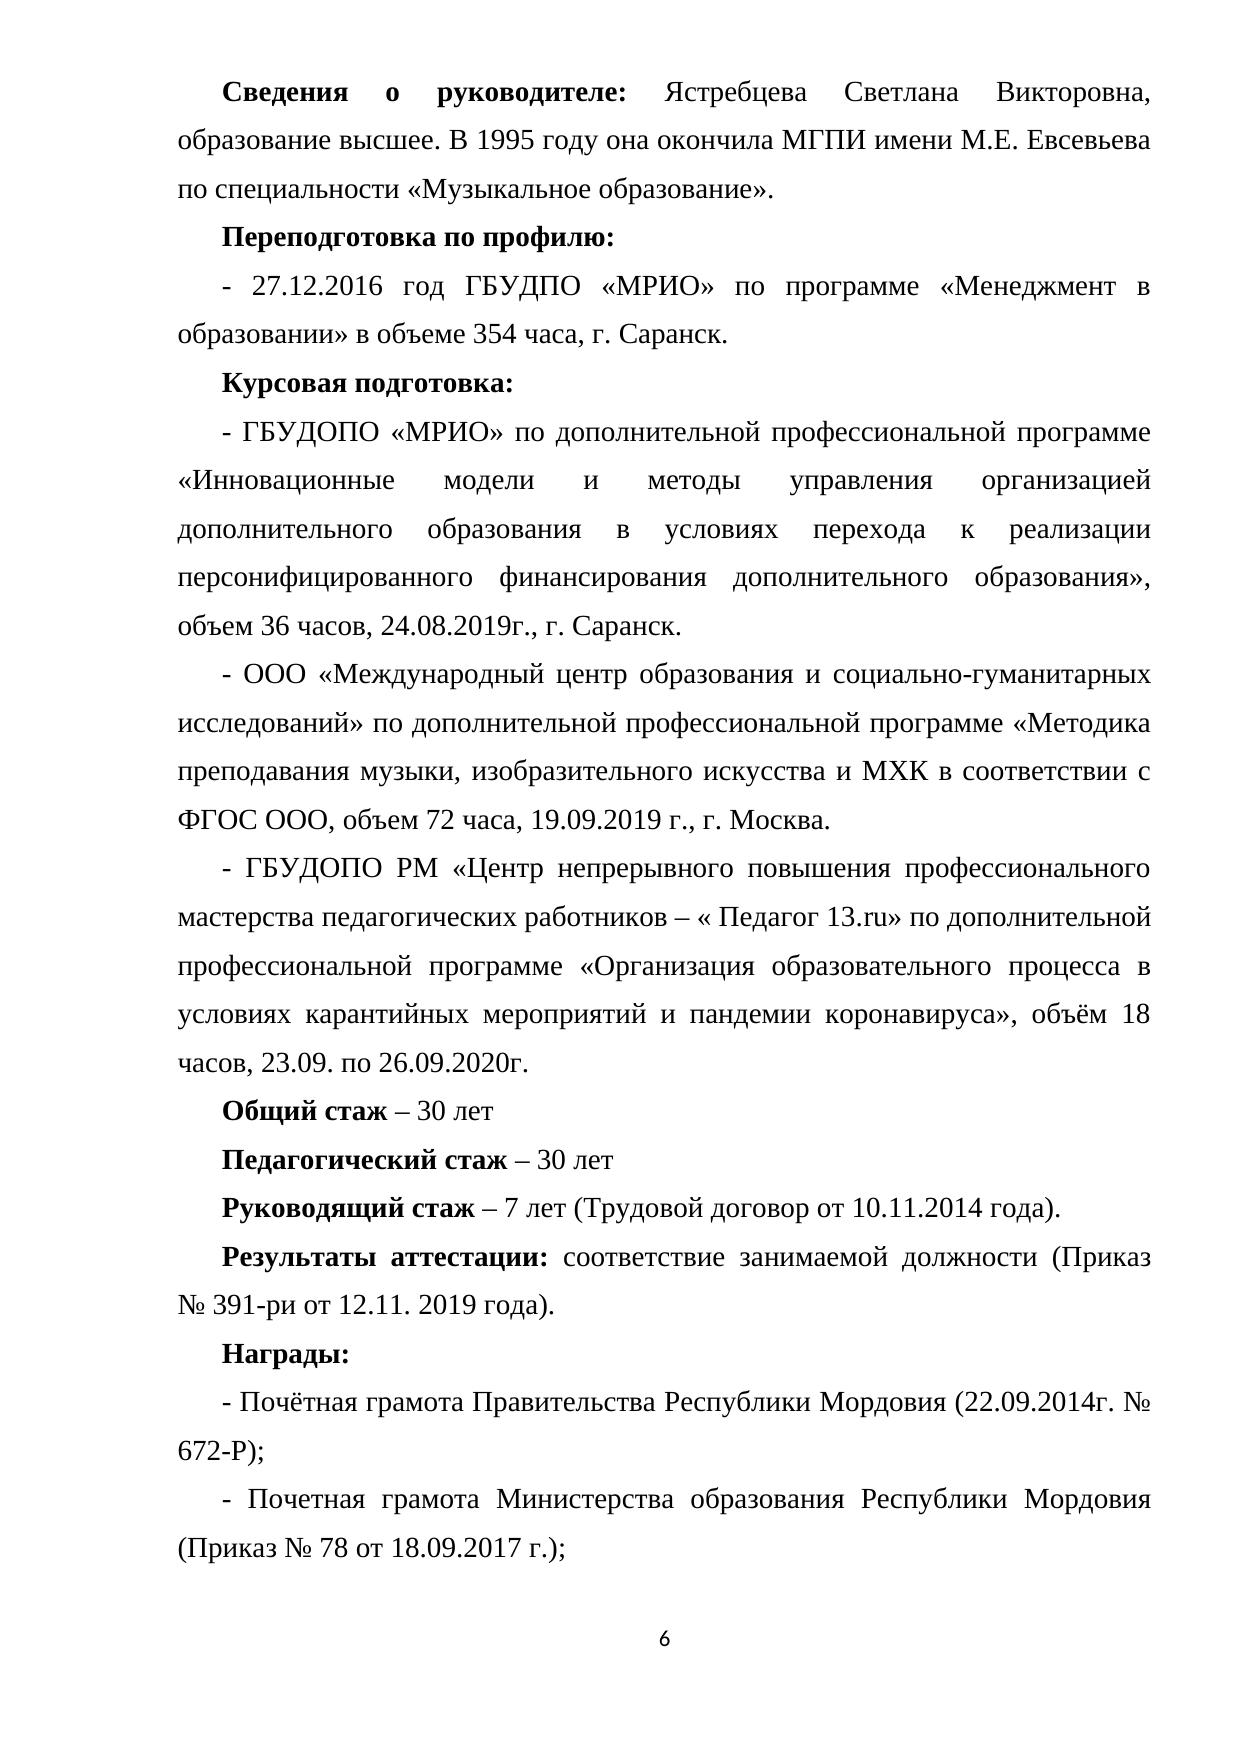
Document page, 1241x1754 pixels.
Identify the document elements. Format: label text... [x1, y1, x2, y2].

list - ГБУДОПО РМ «Центр непрерывного повышения профессионального мастерства педагогических работников – « Педагог 13.ru» по дополнительной профессиональной программе «Организация образовательного процесса в условиях карантийных мероприятий и пандемии коронавируса», объём 18 часов, 23.09. по 26.09.2020г. [177, 851, 1152, 1078]
list Курсовая подготовка: [177, 365, 1152, 399]
list - ГБУДОПО «МРИО» по дополнительной профессиональной программе «Инновационные модели и методы управления организацией дополнительного образования в условиях перехода к реализации персонифицированного финансирования дополнительного образования», объем 36 часов, 24.08.2019г., г. Саранск. [177, 414, 1152, 641]
list - Почётная грамота Правительства Республики Мордовия (22.09.2014г. № 672-Р); [177, 1384, 1152, 1467]
list Сведения о руководителе: Ястребцева Светлана Викторовна, образование высшее. В 1995 году она окончила МГПИ имени М.Е. Евсевьева по специальности «Музыкальное образование». [177, 74, 1152, 204]
list Результаты аттестации: соответствие занимаемой должности (Приказ № 391-ри от 12.11. 2019 года). [177, 1239, 1152, 1321]
list - Почетная грамота Министерства образования Республики Мордовия (Приказ № 78 от 18.09.2017 г.); [177, 1482, 1152, 1564]
list Руководящий стаж – 7 лет (Трудовой договор от 10.11.2014 года). [177, 1190, 1152, 1224]
list - ООО «Международный центр образования и социально-гуманитарных исследований» по дополнительной профессиональной программе «Методика преподавания музыки, изобразительного искусства и МХК в соответствии с ФГОС ООО, объем 72 часа, 19.09.2019 г., г. Москва. [177, 656, 1152, 836]
list Переподготовка по профилю: [177, 219, 1152, 253]
list - 27.12.2016 год ГБУДПО «МРИО» по программе «Менеджмент в образовании» в объеме 354 часа, г. Саранск. [177, 268, 1152, 350]
list Награды: [177, 1336, 1152, 1369]
list Общий стаж – 30 лет [177, 1093, 1152, 1127]
list Педагогический стаж – 30 лет [177, 1142, 1152, 1175]
